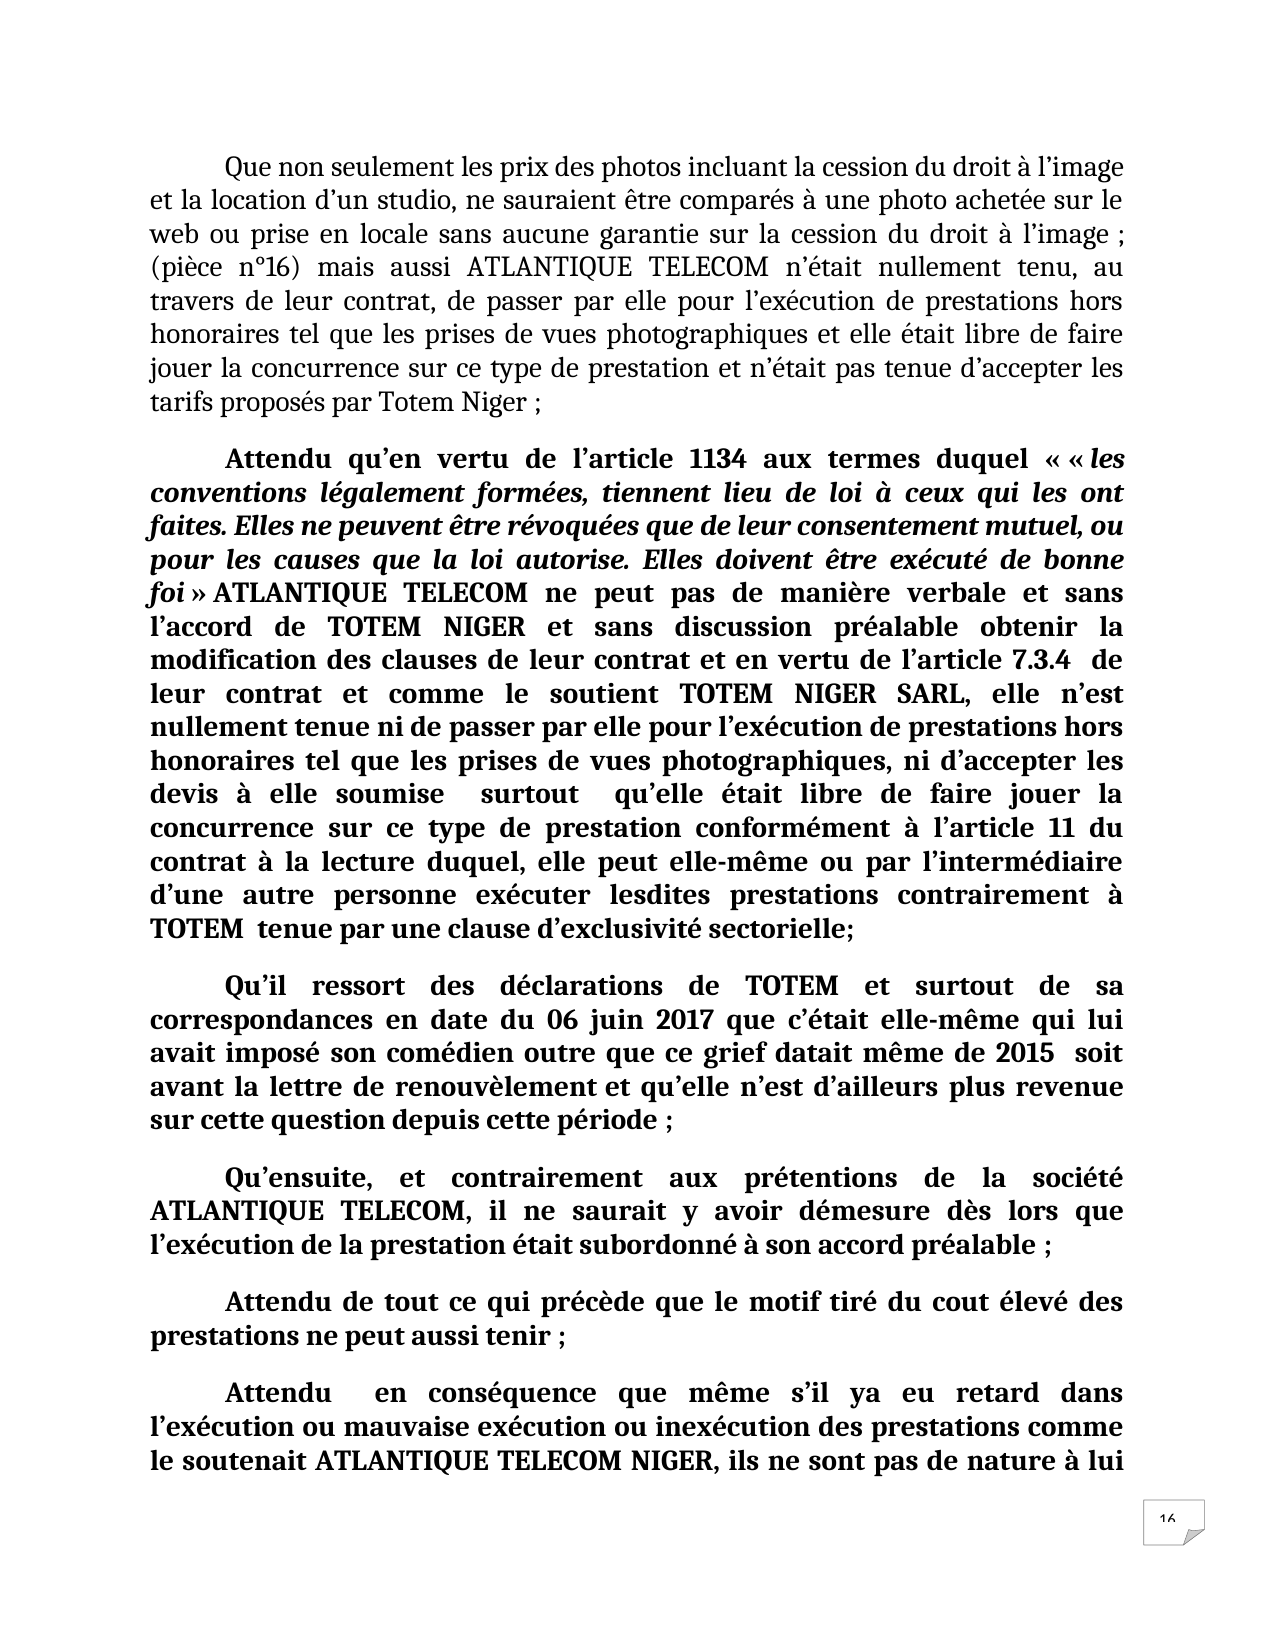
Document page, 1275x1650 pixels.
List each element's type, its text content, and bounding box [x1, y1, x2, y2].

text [150, 1377, 1125, 1477]
text Attendu de tout ce qui précède que le motif tiré du cout élevé des prestations ne peut aussi tenir ; [150, 1286, 1125, 1353]
text Qu’ensuite, et contrairement aux prétentions de la société ATLANTIQUE TELECOM, il ne saurait y avoir démesure dès lors que l’exécution de la prestation était subordonné à son accord préalable ; [150, 1161, 1125, 1262]
text Qu’il ressort des déclarations de TOTEM et surtout de sa correspondances en date du 06 juin 2017 que c’était elle-même qui lui avait imposé son comédien outre que ce grief datait même de 2015 soit avant la lettre de renouvèlement et qu’elle n’est d’ailleurs plus revenue sur cette question depuis cette période ; [150, 969, 1125, 1137]
text Que non seulement les prix des photos incluant la cession du droit à l’image et la location d’un studio, ne sauraient être comparés à une photo achetée sur le web ou prise en locale sans aucune garantie sur la cession du droit à l’image ; (pièce n°16) mais aussi ATLANTIQUE TELECOM n’était nullement tenu, au travers de leur contrat, de passer par elle pour l’exécution de prestations hors honoraires tel que les prises de vues photographiques et elle était libre de faire jouer la concurrence sur ce type de prestation et n’était pas tenue d’accepter les tarifs proposés par Totem Niger ; [150, 150, 1125, 418]
text Attendu qu’en vertu de l’article 1134 aux termes duquel « « les conventions légalement formées, tiennent lieu de loi à ceux qui les ont faites. Elles ne peuvent être révoquées que de leur consentement mutuel, ou pour les causes que la loi autorise. Elles doivent être exécuté de bonne foi » ATLANTIQUE TELECOM ne peut pas de manière verbale et sans l’accord de TOTEM NIGER et sans discussion préalable obtenir la modification des clauses de leur contrat et en vertu de l’article 7.3.4 de leur contrat et comme le soutient TOTEM NIGER SARL, elle n’est nullement tenue ni de passer par elle pour l’exécution de prestations hors honoraires tel que les prises de vues photographiques, ni d’accepter les devis à elle soumise surtout qu’elle était libre de faire jouer la concurrence sur ce type de prestation conformément à l’article 11 du contrat à la lecture duquel, elle peut elle-même ou par l’intermédiaire d’une autre personne exécuter lesdites prestations contrairement à TOTEM tenue par une clause d’exclusivité sectorielle; [150, 442, 1125, 945]
